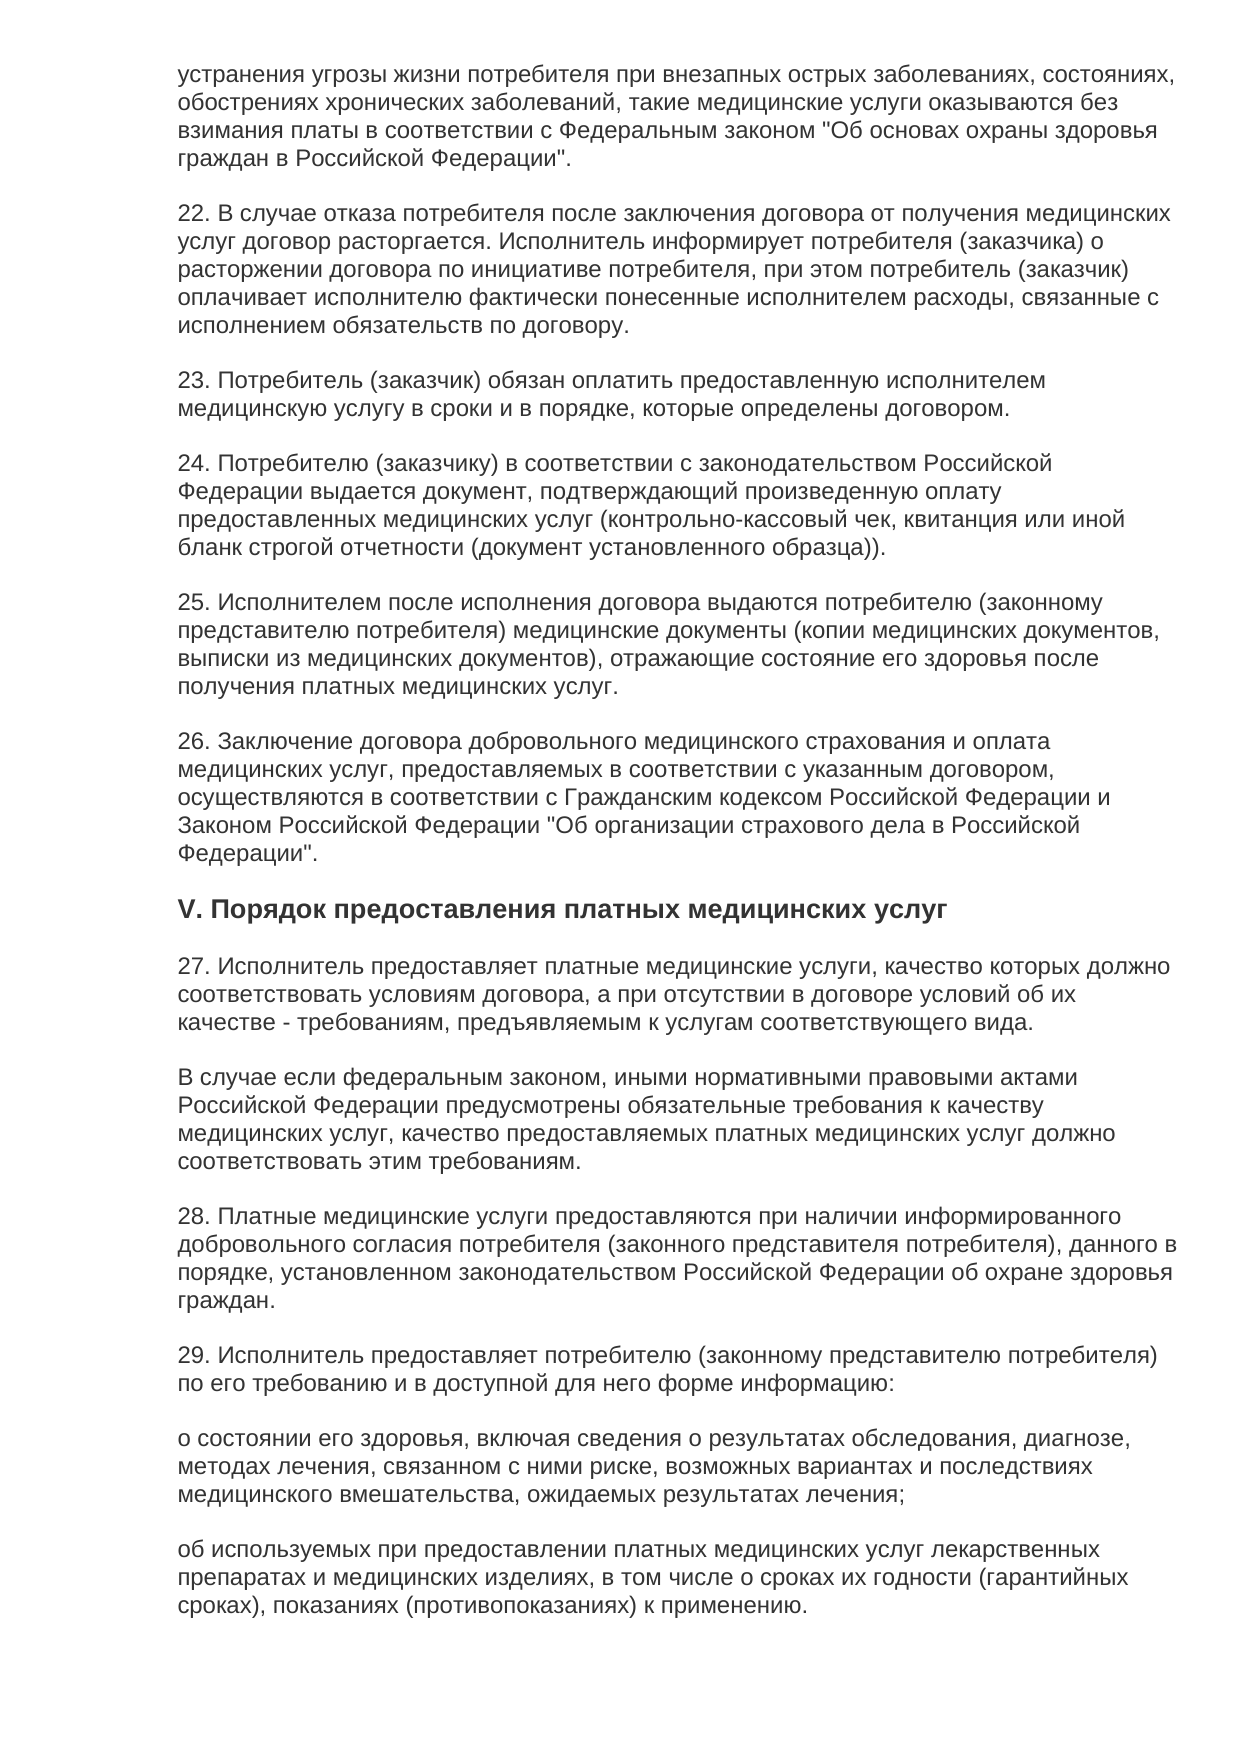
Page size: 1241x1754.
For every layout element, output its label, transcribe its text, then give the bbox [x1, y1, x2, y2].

text об используемых при предоставлении платных медицинских услуг лекарственных препаратах и медицинских изделиях, в том числе о сроках их годности (гарантийных сроках), показаниях (противопоказаниях) к применению. [177, 1534, 1181, 1618]
text 25. Исполнителем после исполнения договора выдаются потребителю (законному представителю потребителя) медицинские документы (копии медицинских документов, выписки из медицинских документов), отражающие состояние его здоровья после получения платных медицинских услуг. [177, 587, 1181, 700]
text 22. В случае отказа потребителя после заключения договора от получения медицинских услуг договор расторгается. Исполнитель информирует потребителя (заказчика) о расторжении договора по инициативе потребителя, при этом потребитель (заказчик) оплачивает исполнителю фактически понесенные исполнителем расходы, связанные с исполнением обязательств по договору. [177, 198, 1181, 339]
text 23. Потребитель (заказчик) обязан оплатить предоставленную исполнителем медицинскую услугу в сроки и в порядке, которые определены договором. [177, 365, 1181, 422]
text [177, 59, 1181, 172]
text 26. Заключение договора добровольного медицинского страхования и оплата медицинских услуг, предоставляемых в соответствии с указанным договором, осуществляются в соответствии с Гражданским кодексом Российской Федерации и Законом Российской Федерации "Об организации страхового дела в Российской Федерации". [177, 726, 1181, 867]
text 27. Исполнитель предоставляет платные медицинские услуги, качество которых должно соответствовать условиям договора, а при отсутствии в договоре условий об их качестве - требованиям, предъявляемым к услугам соответствующего вида. [177, 951, 1181, 1036]
text о состоянии его здоровья, включая сведения о результатах обследования, диагнозе, методах лечения, связанном с ними риске, возможных вариантах и последствиях медицинского вмешательства, ожидаемых результатах лечения; [177, 1423, 1181, 1507]
text 24. Потребителю (заказчику) в соответствии с законодательством Российской Федерации выдается документ, подтверждающий произведенную оплату предоставленных медицинских услуг (контрольно-кассовый чек, квитанция или иной бланк строгой отчетности (документ установленного образца)). [177, 448, 1181, 561]
text 28. Платные медицинские услуги предоставляются при наличии информированного добровольного согласия потребителя (законного представителя потребителя), данного в порядке, установленном законодательством Российской Федерации об охране здоровья граждан. [177, 1201, 1181, 1314]
text V. Порядок предоставления платных медицинских услуг [177, 893, 1181, 925]
text В случае если федеральным законом, иными нормативными правовыми актами Российской Федерации предусмотрены обязательные требования к качеству медицинских услуг, качество предоставляемых платных медицинских услуг должно соответствовать этим требованиям. [177, 1062, 1181, 1175]
text 29. Исполнитель предоставляет потребителю (законному представителю потребителя) по его требованию и в доступной для него форме информацию: [177, 1340, 1181, 1397]
